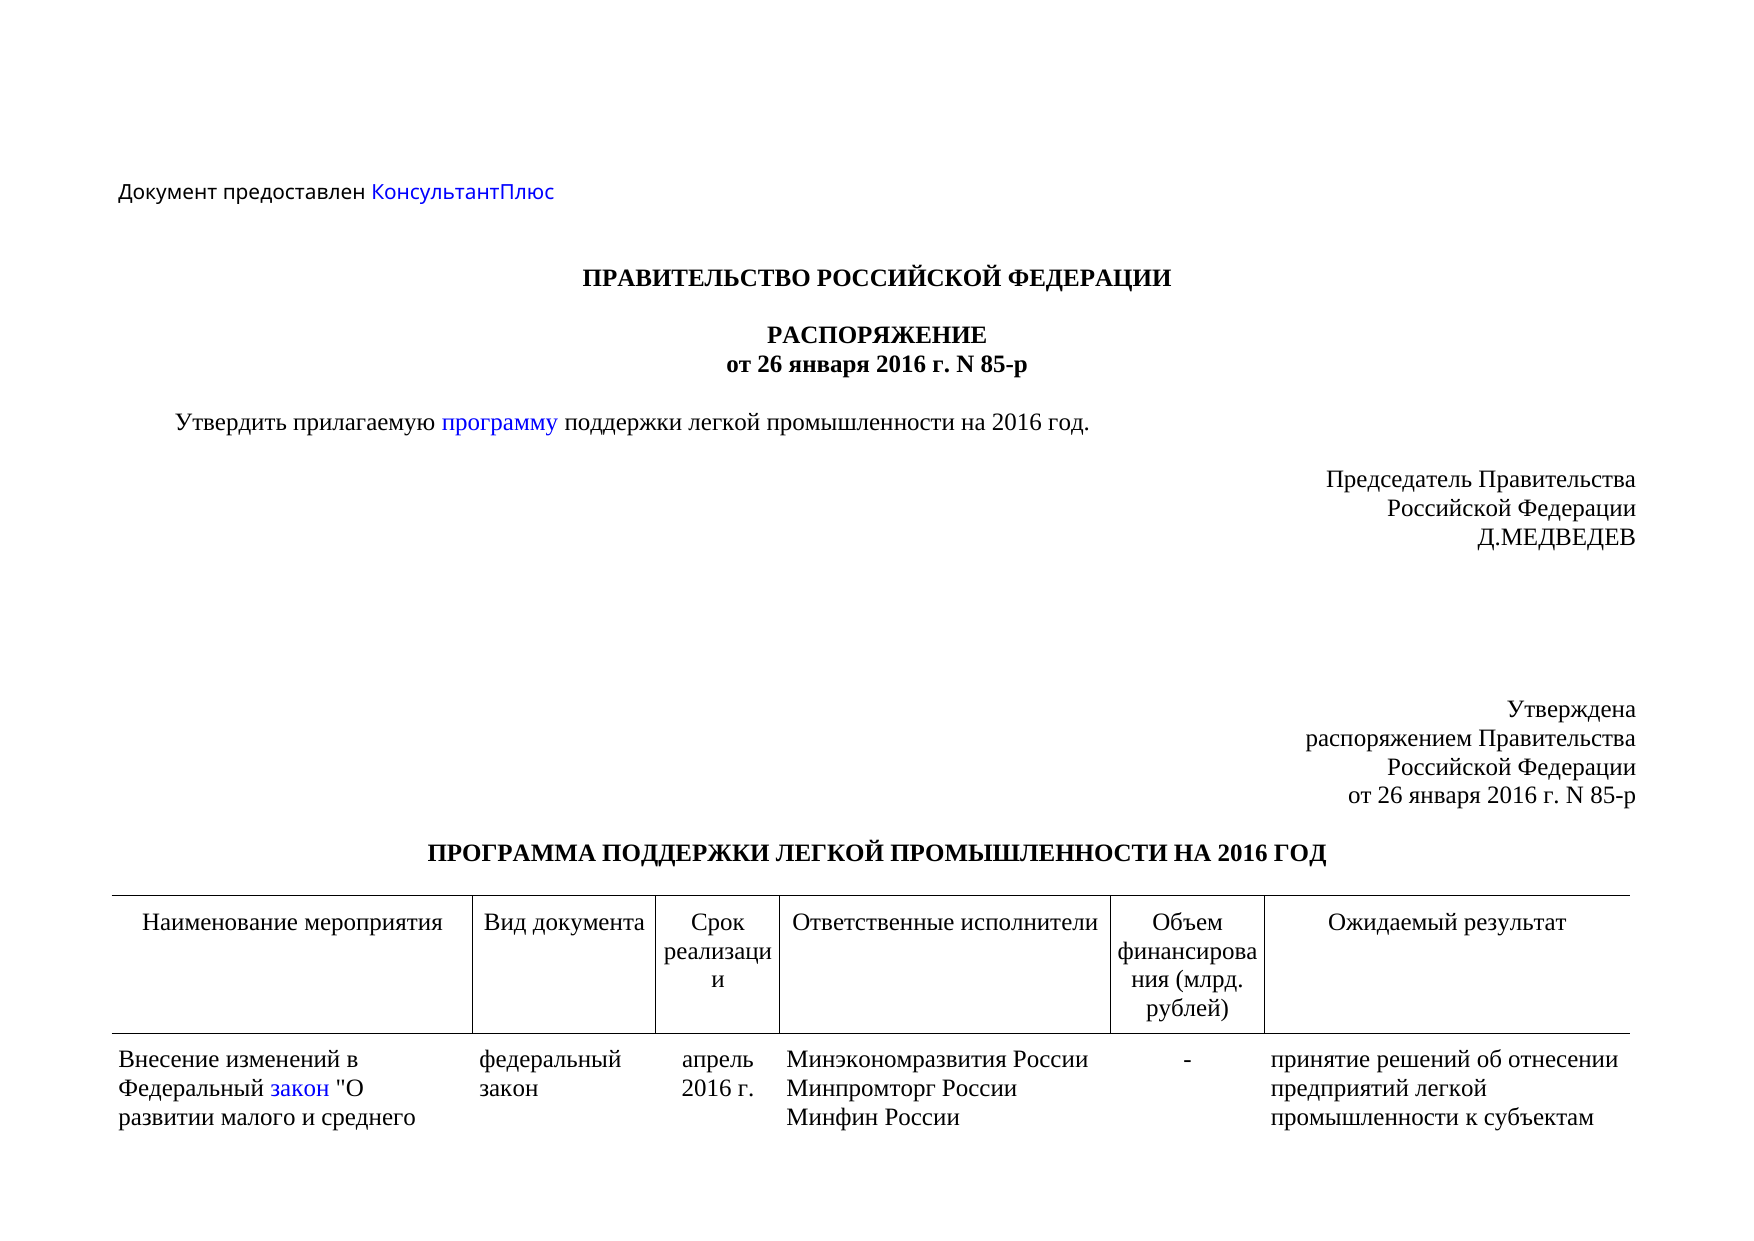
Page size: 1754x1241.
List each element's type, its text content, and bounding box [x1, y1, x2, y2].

table_cell федеральный закон [473, 1034, 656, 1141]
text Д.МЕДВЕДЕВ [118, 522, 1636, 550]
table_header Наименование мероприятия [112, 896, 472, 1033]
title от 26 января 2016 г. N 85-р [118, 349, 1636, 378]
text Российской Федерации [118, 493, 1636, 522]
table_header Срок реализации [656, 896, 779, 1033]
text от 26 января 2016 г. N 85-р [118, 780, 1636, 809]
text Утвердить прилагаемую программу поддержки легкой промышленности на 2016 год. [118, 407, 1636, 435]
title ПРАВИТЕЛЬСТВО РОССИЙСКОЙ ФЕДЕРАЦИИ [118, 263, 1636, 292]
title Документ предоставлен КонсультантПлюс [118, 177, 1636, 234]
table_header Объем финансирования (млрд. рублей) [1111, 896, 1264, 1033]
text Российской Федерации [118, 752, 1636, 780]
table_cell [1264, 1034, 1630, 1141]
title ПРОГРАММА ПОДДЕРЖКИ ЛЕГКОЙ ПРОМЫШЛЕННОСТИ НА 2016 ГОД [118, 838, 1636, 867]
table_header Ответственные исполнители [780, 896, 1110, 1033]
text Председатель Правительства [118, 464, 1636, 493]
title РАСПОРЯЖЕНИЕ [118, 320, 1636, 349]
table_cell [112, 1034, 473, 1141]
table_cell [780, 1034, 1111, 1141]
table_cell - [1111, 1034, 1264, 1141]
table_header Вид документа [473, 896, 655, 1033]
text распоряжением Правительства [118, 723, 1636, 752]
text Утверждена [118, 694, 1636, 723]
table_header Ожидаемый результат [1265, 896, 1630, 1033]
table_cell апрель 2016 г. [656, 1034, 780, 1141]
